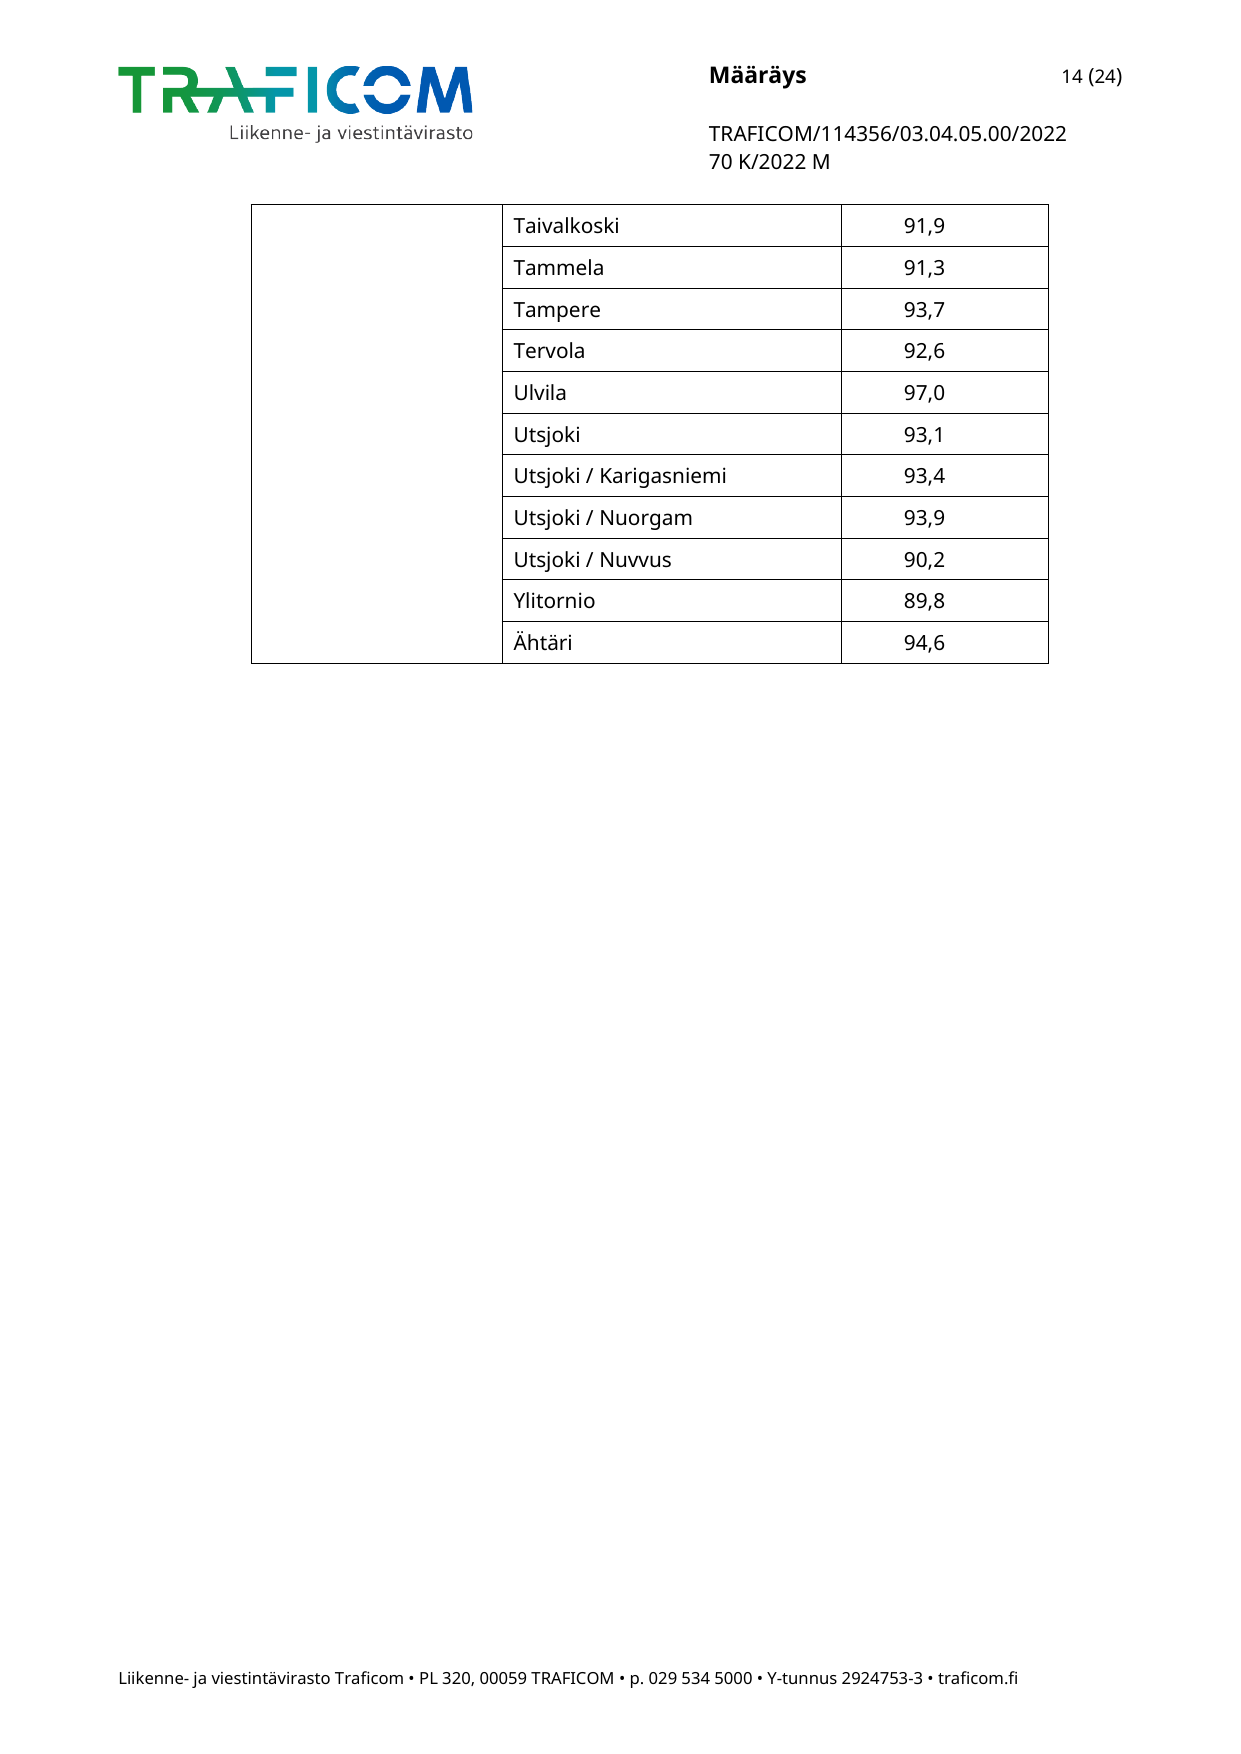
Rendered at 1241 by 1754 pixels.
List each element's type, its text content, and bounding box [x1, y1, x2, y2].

picture [118, 66, 473, 143]
table_cell Ähtäri [503, 622, 841, 662]
table_cell 93,7 [842, 289, 1048, 329]
table_cell Utsjoki / Karigasniemi [503, 455, 841, 496]
table_cell Taivalkoski [503, 205, 841, 246]
table_cell 93,4 [842, 455, 1048, 496]
table_cell Ylitornio [503, 580, 841, 621]
table_cell 91,9 [842, 205, 1048, 246]
table_cell Utsjoki / Nuvvus [503, 539, 841, 579]
table_cell 91,3 [842, 247, 1048, 287]
table_cell Utsjoki / Nuorgam [503, 497, 841, 537]
table_cell 94,6 [842, 622, 1048, 662]
table_cell Tervola [503, 330, 841, 371]
table_cell Tampere [503, 289, 841, 329]
table_cell 90,2 [842, 539, 1048, 579]
table_cell Ulvila [503, 372, 841, 412]
table_cell 92,6 [842, 330, 1048, 371]
table_cell 97,0 [842, 372, 1048, 412]
table_cell 89,8 [842, 580, 1048, 621]
table_cell 93,9 [842, 497, 1048, 537]
table_cell Utsjoki [503, 414, 841, 454]
table_cell Tammela [503, 247, 841, 287]
table_cell 93,1 [842, 414, 1048, 454]
